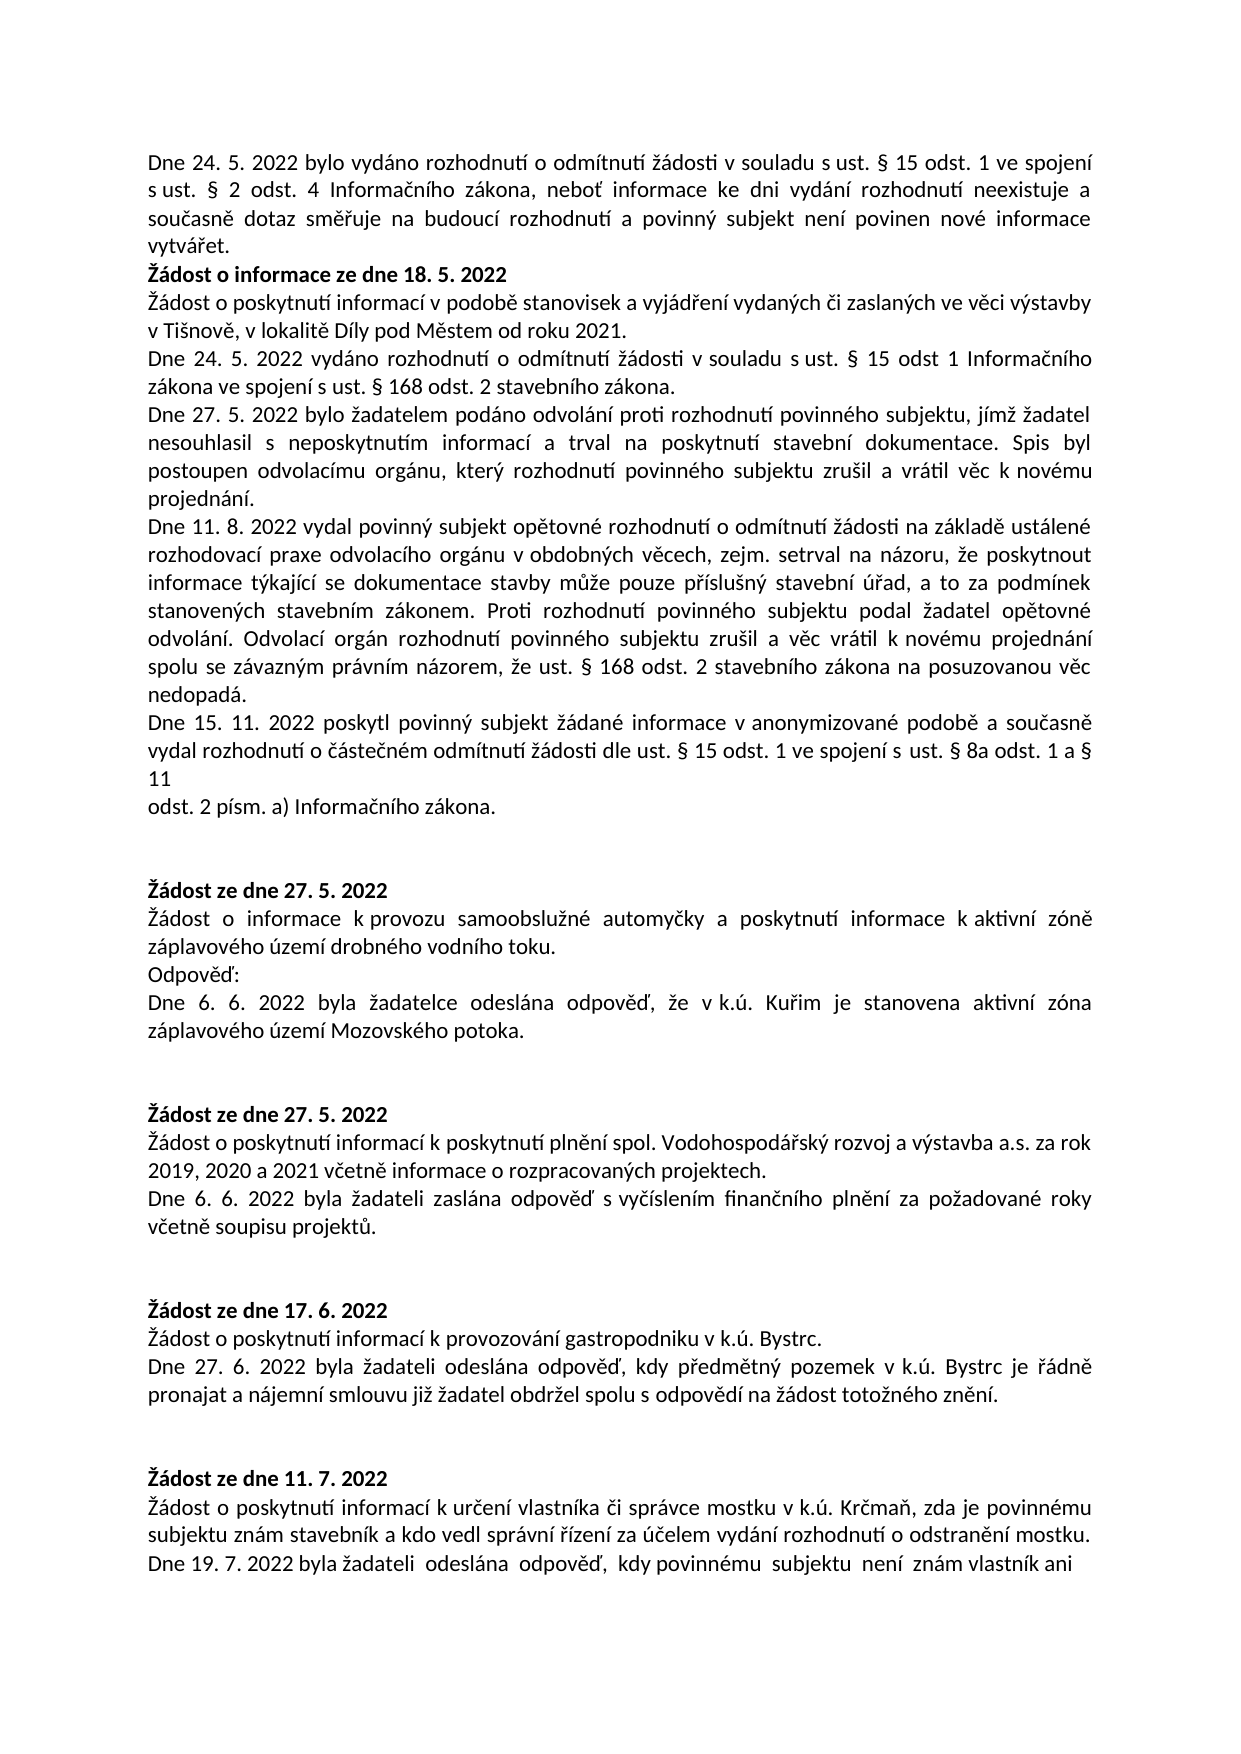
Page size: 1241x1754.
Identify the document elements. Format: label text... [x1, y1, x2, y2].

text Žádost ze dne 11. 7. 2022 [148, 1464, 1093, 1493]
text Žádost o poskytnutí informací k poskytnutí plnění spol. Vodohospodářský rozvoj a výstavba a.s. za rok 2019, 2020 a 2021 včetně informace o rozpracovaných projektech. [148, 1128, 1093, 1184]
text Žádost o poskytnutí informací v podobě stanovisek a vyjádření vydaných či zaslaných ve věci výstavby v Tišnově, v lokalitě Díly pod Městem od roku 2021. [148, 288, 1093, 344]
text Žádost o poskytnutí informací k provozování gastropodniku v k.ú. Bystrc. [148, 1324, 1093, 1352]
text Dne 24. 5. 2022 bylo vydáno rozhodnutí o odmítnutí žádosti v souladu s ust. § 15 odst. 1 ve spojení s ust. § 2 odst. 4 Informačního zákona, neboť informace ke dni vydání rozhodnutí neexistuje a současně dotaz směřuje na budoucí rozhodnutí a povinný subjekt není povinen nové informace vytvářet. [148, 148, 1093, 260]
text Dne 15. 11. 2022 poskytl povinný subjekt žádané informace v anonymizované podobě a současně vydal rozhodnutí o částečném odmítnutí žádosti dle ust. § 15 odst. 1 ve spojení s ust. § 8a odst. 1 a § 11 odst. 2 písm. a) Informačního zákona. [148, 708, 1093, 820]
text Žádost ze dne 17. 6. 2022 [148, 1296, 1093, 1324]
text Žádost ze dne 27. 5. 2022 [148, 876, 1093, 904]
text Dne 27. 6. 2022 byla žadateli odeslána odpověď, kdy předmětný pozemek v k.ú. Bystrc je řádně pronajat a nájemní smlouvu již žadatel obdržel spolu s odpovědí na žádost totožného znění. [148, 1352, 1093, 1408]
text Dne 24. 5. 2022 vydáno rozhodnutí o odmítnutí žádosti v souladu s ust. § 15 odst 1 Informačního zákona ve spojení s ust. § 168 odst. 2 stavebního zákona. [148, 344, 1093, 400]
text Dne 11. 8. 2022 vydal povinný subjekt opětovné rozhodnutí o odmítnutí žádosti na základě ustálené rozhodovací praxe odvolacího orgánu v obdobných věcech, zejm. setrval na názoru, že poskytnout informace týkající se dokumentace stavby může pouze příslušný stavební úřad, a to za podmínek stanovených stavebním zákonem. Proti rozhodnutí povinného subjektu podal žadatel opětovné odvolání. Odvolací orgán rozhodnutí povinného subjektu zrušil a věc vrátil k novému projednání spolu se závazným právním názorem, že ust. § 168 odst. 2 stavebního zákona na posuzovanou věc nedopadá. [148, 512, 1093, 708]
text Dne 27. 5. 2022 bylo žadatelem podáno odvolání proti rozhodnutí povinného subjektu, jímž žadatel nesouhlasil s neposkytnutím informací a trval na poskytnutí stavební dokumentace. Spis byl postoupen odvolacímu orgánu, který rozhodnutí povinného subjektu zrušil a vrátil věc k novému projednání. [148, 400, 1093, 512]
text Dne 6. 6. 2022 byla žadatelce odeslána odpověď, že v k.ú. Kuřim je stanovena aktivní zóna záplavového území Mozovského potoka. [148, 988, 1093, 1044]
text Žádost o informace ze dne 18. 5. 2022 [148, 260, 1093, 288]
text Žádost o poskytnutí informací k určení vlastníka či správce mostku v k.ú. Krčmaň, zda je povinnému subjektu znám stavebník a kdo vedl správní řízení za účelem vydání rozhodnutí o odstranění mostku. Dne 19. 7. 2022 byla žadateli odeslána odpověď, kdy povinnému subjektu není znám vlastník ani [148, 1493, 1093, 1577]
text Dne 6. 6. 2022 byla žadateli zaslána odpověď s vyčíslením finančního plnění za požadované roky včetně soupisu projektů. [148, 1184, 1093, 1240]
text Odpověď: [148, 960, 1093, 988]
text Žádost ze dne 27. 5. 2022 [148, 1100, 1093, 1128]
text Žádost o informace k provozu samoobslužné automyčky a poskytnutí informace k aktivní zóně záplavového území drobného vodního toku. [148, 904, 1093, 960]
